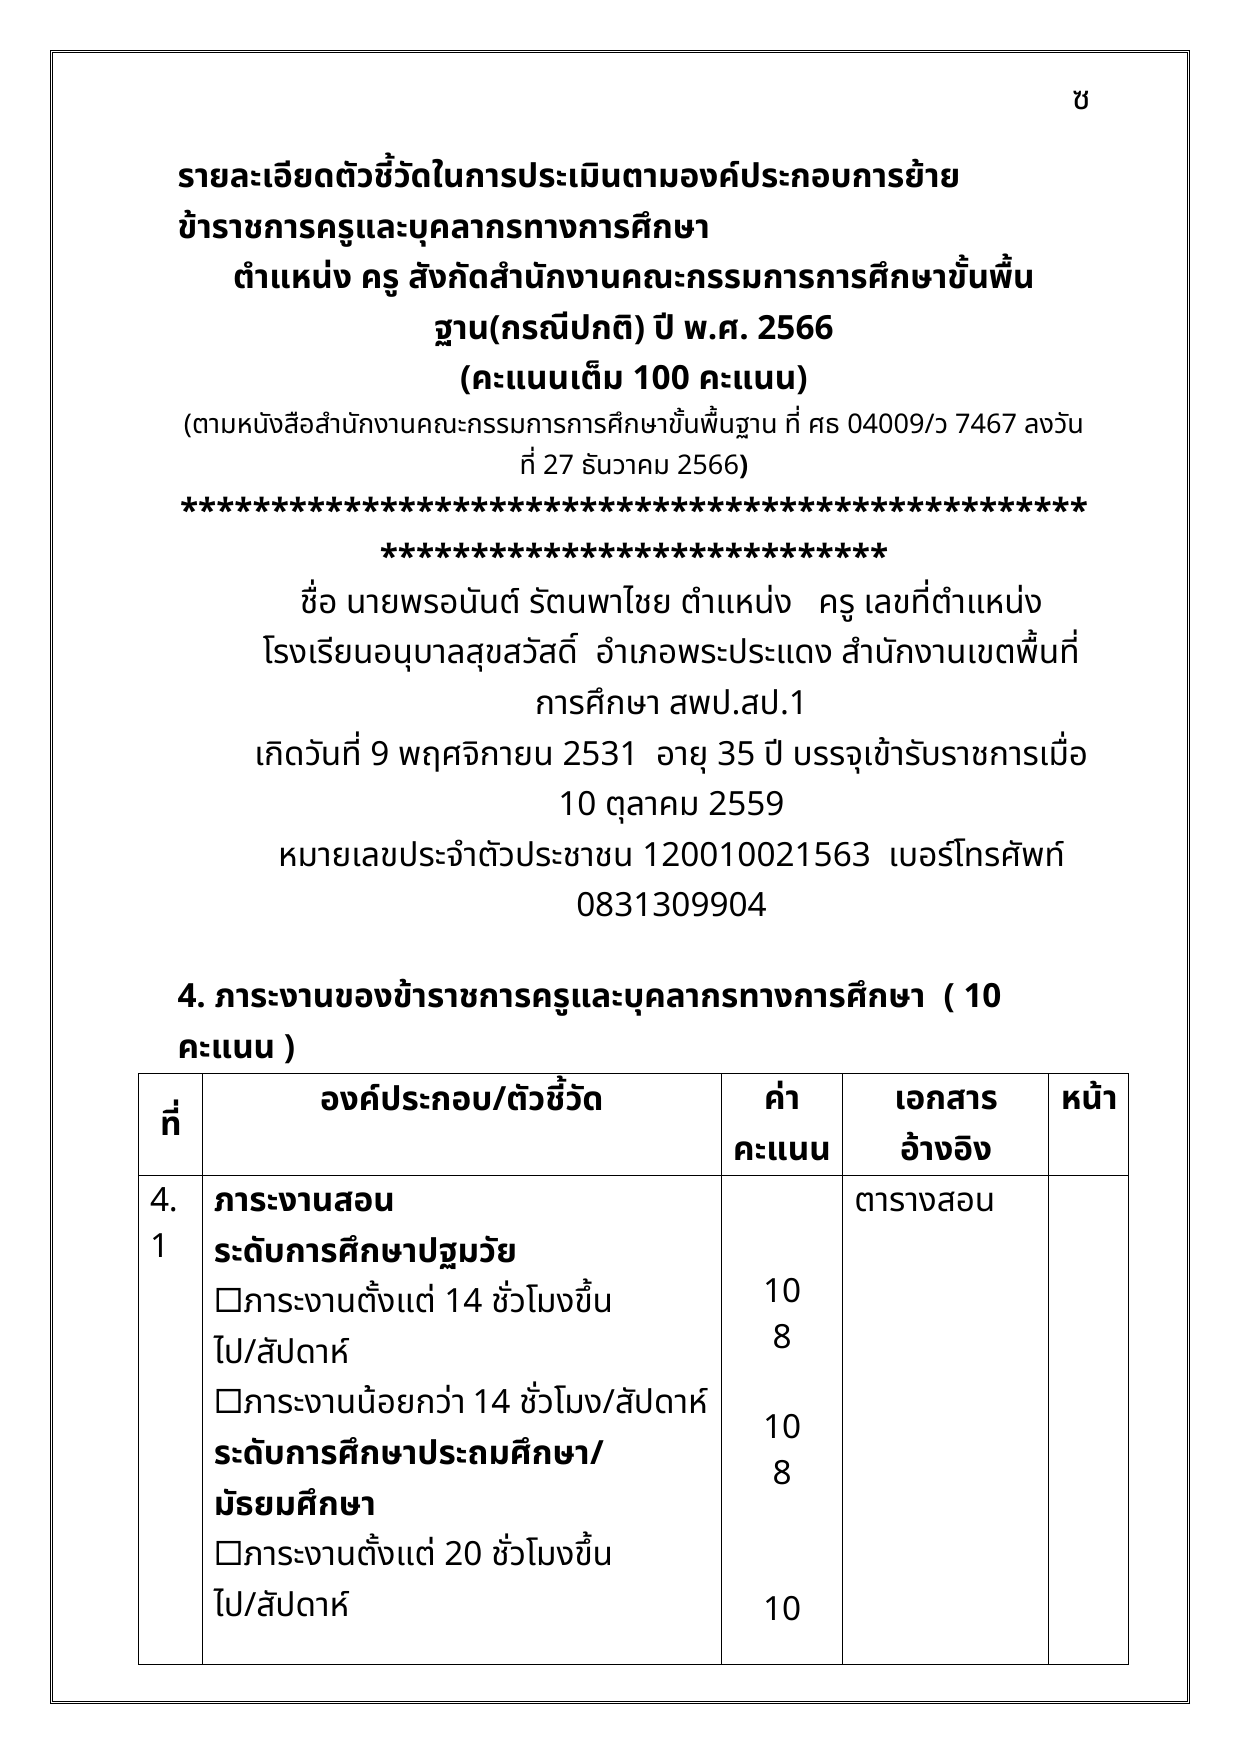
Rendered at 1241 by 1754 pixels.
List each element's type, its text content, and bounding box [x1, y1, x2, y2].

text รายละเอียดตัวชี้วัดในการประเมินตามองค์ประกอบการย้ายข้าราชการครูและบุคลากรทางการศึกษา [177, 152, 1090, 253]
table_header ค่าคะแนน [722, 1074, 842, 1175]
table_cell 10 8 10 8 10 8 10 8 [722, 1176, 842, 1664]
text (คะแนนเต็ม 100 คะแนน) [177, 354, 1090, 405]
table_cell 4.1 [139, 1176, 202, 1664]
table_cell ตารางสอน [843, 1176, 1048, 1664]
list โรงเรียนอนุบาลสุขสวัสดิ์ อำเภอพระประแดง สำนักงานเขตพื้นที่การศึกษา สพป.สป.1 [252, 628, 1090, 729]
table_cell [203, 1176, 721, 1664]
table_cell [1049, 1176, 1128, 1664]
text (ตามหนังสือสำนักงานคณะกรรมการการศึกษาขั้นพื้นฐาน ที่ ศธ 04009/ว 7467 ลงวันที่ 27 ธันวาคม 2566) [177, 405, 1090, 487]
list เกิดวันที่ 9 พฤศจิกายน 2531 อายุ 35 ปี บรรจุเข้ารับราชการเมื่อ 10 ตุลาคม 2559 [252, 729, 1090, 831]
table_header หน้า [1049, 1074, 1128, 1175]
table_header องค์ประกอบ/ตัวชี้วัด [203, 1074, 721, 1175]
table_header เอกสารอ้างอิง [843, 1074, 1048, 1175]
list ชื่อ นายพรอนันต์ รัตนพาไชย ตำแหน่ง ครู เลขที่ตำแหน่ง [252, 578, 1090, 628]
list หมายเลขประจำตัวประชาชน 120010021563 เบอร์โทรศัพท์ 0831309904 [252, 831, 1090, 927]
text ****************************************************************************** [177, 487, 1090, 578]
text ตำแหน่ง ครู สังกัดสำนักงานคณะกรรมการการศึกษาขั้นพื้นฐาน(กรณีปกติ) ปี พ.ศ. 2566 [177, 253, 1090, 354]
table_header ที่ [139, 1074, 202, 1175]
text 4. ภาระงานของข้าราชการครูและบุคลากรทางการศึกษา ( 10 คะแนน ) [177, 972, 1090, 1073]
